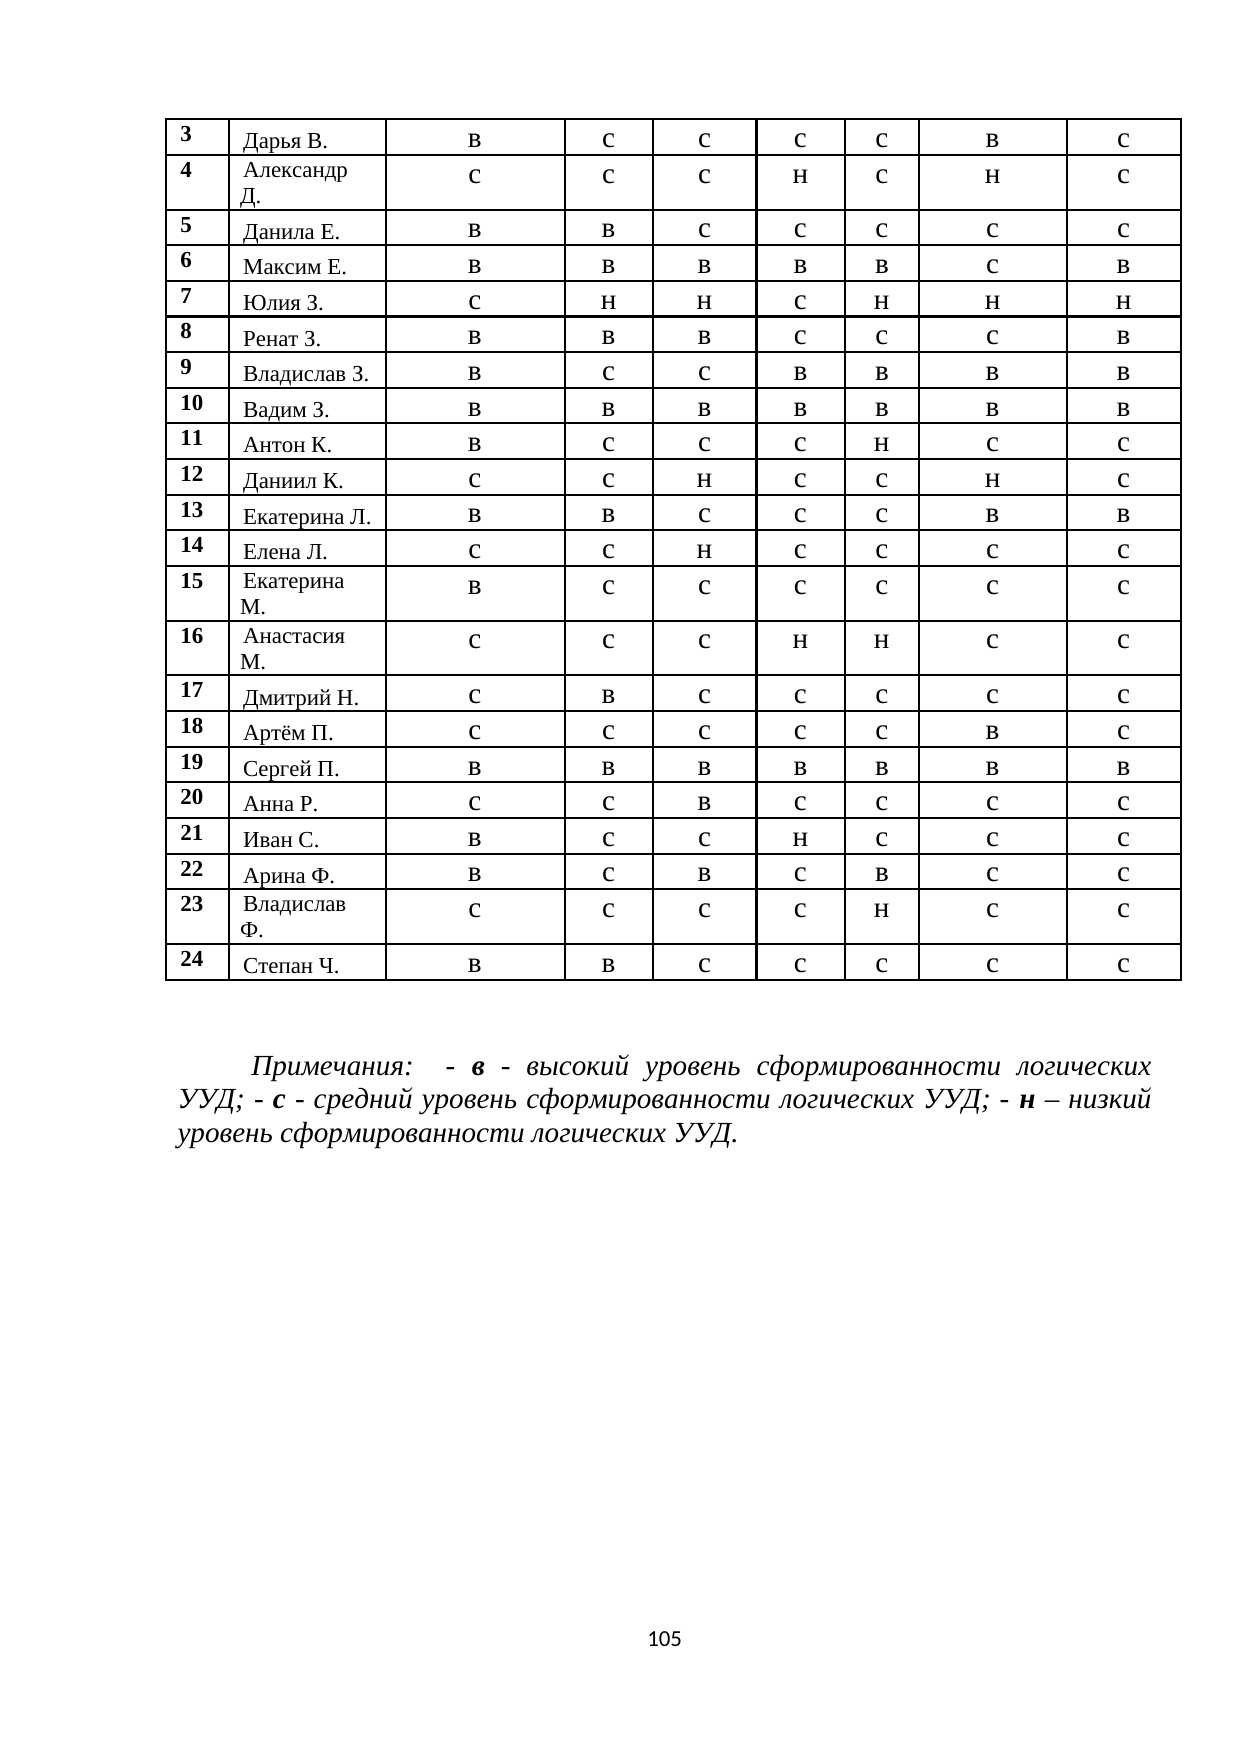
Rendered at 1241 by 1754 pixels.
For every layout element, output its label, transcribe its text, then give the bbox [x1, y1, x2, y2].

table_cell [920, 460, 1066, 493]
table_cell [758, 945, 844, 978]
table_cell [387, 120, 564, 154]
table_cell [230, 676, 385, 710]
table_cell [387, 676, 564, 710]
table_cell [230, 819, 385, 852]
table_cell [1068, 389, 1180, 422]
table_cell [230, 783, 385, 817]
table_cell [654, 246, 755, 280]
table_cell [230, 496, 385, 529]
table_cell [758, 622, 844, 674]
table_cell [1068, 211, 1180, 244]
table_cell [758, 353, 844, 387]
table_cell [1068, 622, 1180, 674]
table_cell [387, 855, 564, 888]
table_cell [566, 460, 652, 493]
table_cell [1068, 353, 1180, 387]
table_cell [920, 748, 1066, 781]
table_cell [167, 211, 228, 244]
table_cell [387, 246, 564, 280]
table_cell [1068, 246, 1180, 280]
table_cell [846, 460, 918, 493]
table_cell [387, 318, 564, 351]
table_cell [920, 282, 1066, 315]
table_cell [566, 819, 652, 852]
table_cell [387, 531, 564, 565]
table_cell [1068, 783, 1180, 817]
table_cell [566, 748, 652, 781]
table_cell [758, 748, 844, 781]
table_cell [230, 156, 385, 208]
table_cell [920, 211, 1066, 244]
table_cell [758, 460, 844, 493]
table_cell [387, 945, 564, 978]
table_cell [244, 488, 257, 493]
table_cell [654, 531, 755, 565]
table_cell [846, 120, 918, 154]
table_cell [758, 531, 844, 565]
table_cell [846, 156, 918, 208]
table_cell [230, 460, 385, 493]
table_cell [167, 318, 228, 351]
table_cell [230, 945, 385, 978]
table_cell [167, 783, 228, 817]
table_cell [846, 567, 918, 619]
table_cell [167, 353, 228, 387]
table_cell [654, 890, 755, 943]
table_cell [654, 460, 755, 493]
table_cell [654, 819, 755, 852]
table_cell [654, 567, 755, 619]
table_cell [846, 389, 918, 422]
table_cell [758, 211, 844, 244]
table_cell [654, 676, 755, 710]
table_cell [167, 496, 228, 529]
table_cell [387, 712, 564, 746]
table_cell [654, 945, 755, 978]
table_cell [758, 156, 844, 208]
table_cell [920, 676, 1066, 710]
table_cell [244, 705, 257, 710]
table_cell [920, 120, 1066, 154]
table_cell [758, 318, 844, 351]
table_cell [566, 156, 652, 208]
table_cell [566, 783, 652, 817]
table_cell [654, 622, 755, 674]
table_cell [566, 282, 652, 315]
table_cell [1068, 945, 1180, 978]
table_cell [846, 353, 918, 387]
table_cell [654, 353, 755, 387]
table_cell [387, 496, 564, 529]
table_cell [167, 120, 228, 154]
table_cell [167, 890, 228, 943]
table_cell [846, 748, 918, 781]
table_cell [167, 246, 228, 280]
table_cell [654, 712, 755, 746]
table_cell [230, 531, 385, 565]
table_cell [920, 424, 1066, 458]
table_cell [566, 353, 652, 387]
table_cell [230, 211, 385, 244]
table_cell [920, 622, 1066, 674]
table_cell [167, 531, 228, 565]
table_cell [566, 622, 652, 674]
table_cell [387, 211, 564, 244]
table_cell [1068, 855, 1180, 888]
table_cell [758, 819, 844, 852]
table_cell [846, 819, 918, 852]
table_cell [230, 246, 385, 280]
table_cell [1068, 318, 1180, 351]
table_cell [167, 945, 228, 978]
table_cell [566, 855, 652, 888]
text Примечания: - в - высокий уровень сформированности логических УУД; - с - средний уровень сформированности логических УУД; - н – низкий уровень сформированности логических УУД. [177, 1048, 1152, 1148]
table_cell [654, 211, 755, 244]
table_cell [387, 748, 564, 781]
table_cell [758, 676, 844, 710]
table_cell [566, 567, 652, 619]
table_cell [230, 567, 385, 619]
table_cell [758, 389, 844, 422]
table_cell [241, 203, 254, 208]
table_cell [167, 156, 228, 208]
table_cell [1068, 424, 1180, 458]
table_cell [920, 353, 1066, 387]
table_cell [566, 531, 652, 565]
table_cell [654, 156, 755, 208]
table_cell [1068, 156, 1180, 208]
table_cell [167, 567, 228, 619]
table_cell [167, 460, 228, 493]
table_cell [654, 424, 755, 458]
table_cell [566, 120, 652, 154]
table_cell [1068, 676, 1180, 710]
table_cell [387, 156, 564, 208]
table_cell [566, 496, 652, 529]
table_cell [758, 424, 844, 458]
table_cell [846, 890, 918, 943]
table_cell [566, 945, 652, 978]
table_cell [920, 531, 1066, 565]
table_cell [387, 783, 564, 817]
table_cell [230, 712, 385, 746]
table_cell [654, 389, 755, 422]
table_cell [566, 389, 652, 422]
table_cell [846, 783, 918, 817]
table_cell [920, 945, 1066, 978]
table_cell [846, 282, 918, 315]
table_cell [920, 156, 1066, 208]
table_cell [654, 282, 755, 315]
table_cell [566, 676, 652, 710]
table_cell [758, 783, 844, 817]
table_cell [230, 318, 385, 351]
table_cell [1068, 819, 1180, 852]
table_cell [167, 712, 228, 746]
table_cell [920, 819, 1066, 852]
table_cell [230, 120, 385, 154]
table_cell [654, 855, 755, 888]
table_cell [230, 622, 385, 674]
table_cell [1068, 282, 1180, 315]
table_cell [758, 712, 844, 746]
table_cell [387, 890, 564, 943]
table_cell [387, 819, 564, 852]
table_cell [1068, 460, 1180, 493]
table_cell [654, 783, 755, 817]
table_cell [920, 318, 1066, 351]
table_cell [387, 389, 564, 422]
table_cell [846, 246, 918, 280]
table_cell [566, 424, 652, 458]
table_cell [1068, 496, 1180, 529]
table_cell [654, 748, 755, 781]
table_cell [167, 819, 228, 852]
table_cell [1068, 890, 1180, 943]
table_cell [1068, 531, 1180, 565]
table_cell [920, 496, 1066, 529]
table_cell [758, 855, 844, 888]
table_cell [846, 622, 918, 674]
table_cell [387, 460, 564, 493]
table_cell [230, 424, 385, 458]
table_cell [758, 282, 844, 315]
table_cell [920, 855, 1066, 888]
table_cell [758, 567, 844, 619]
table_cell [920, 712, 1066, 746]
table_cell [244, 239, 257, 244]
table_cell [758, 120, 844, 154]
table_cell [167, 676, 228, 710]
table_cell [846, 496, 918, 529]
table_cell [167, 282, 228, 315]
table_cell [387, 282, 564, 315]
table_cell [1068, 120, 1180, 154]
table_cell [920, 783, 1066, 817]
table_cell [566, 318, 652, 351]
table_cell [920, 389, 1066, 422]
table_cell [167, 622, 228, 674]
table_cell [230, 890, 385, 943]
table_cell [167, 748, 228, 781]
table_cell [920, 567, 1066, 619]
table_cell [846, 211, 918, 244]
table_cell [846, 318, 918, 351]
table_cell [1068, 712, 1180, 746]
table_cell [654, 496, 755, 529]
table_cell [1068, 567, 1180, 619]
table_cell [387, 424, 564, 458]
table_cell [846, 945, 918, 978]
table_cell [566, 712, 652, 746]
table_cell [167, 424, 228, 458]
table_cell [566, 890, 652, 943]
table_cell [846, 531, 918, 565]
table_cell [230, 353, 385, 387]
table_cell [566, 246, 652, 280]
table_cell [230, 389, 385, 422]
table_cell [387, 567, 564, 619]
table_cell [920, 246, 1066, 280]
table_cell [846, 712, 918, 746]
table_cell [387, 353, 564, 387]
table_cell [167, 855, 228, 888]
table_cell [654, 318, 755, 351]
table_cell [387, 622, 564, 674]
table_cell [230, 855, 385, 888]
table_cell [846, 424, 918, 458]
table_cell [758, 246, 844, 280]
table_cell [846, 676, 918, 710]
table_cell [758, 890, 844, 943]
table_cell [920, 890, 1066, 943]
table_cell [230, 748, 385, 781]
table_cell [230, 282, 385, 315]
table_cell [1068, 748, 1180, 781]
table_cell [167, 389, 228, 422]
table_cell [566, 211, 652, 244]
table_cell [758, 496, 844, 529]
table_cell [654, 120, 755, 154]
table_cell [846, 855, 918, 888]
